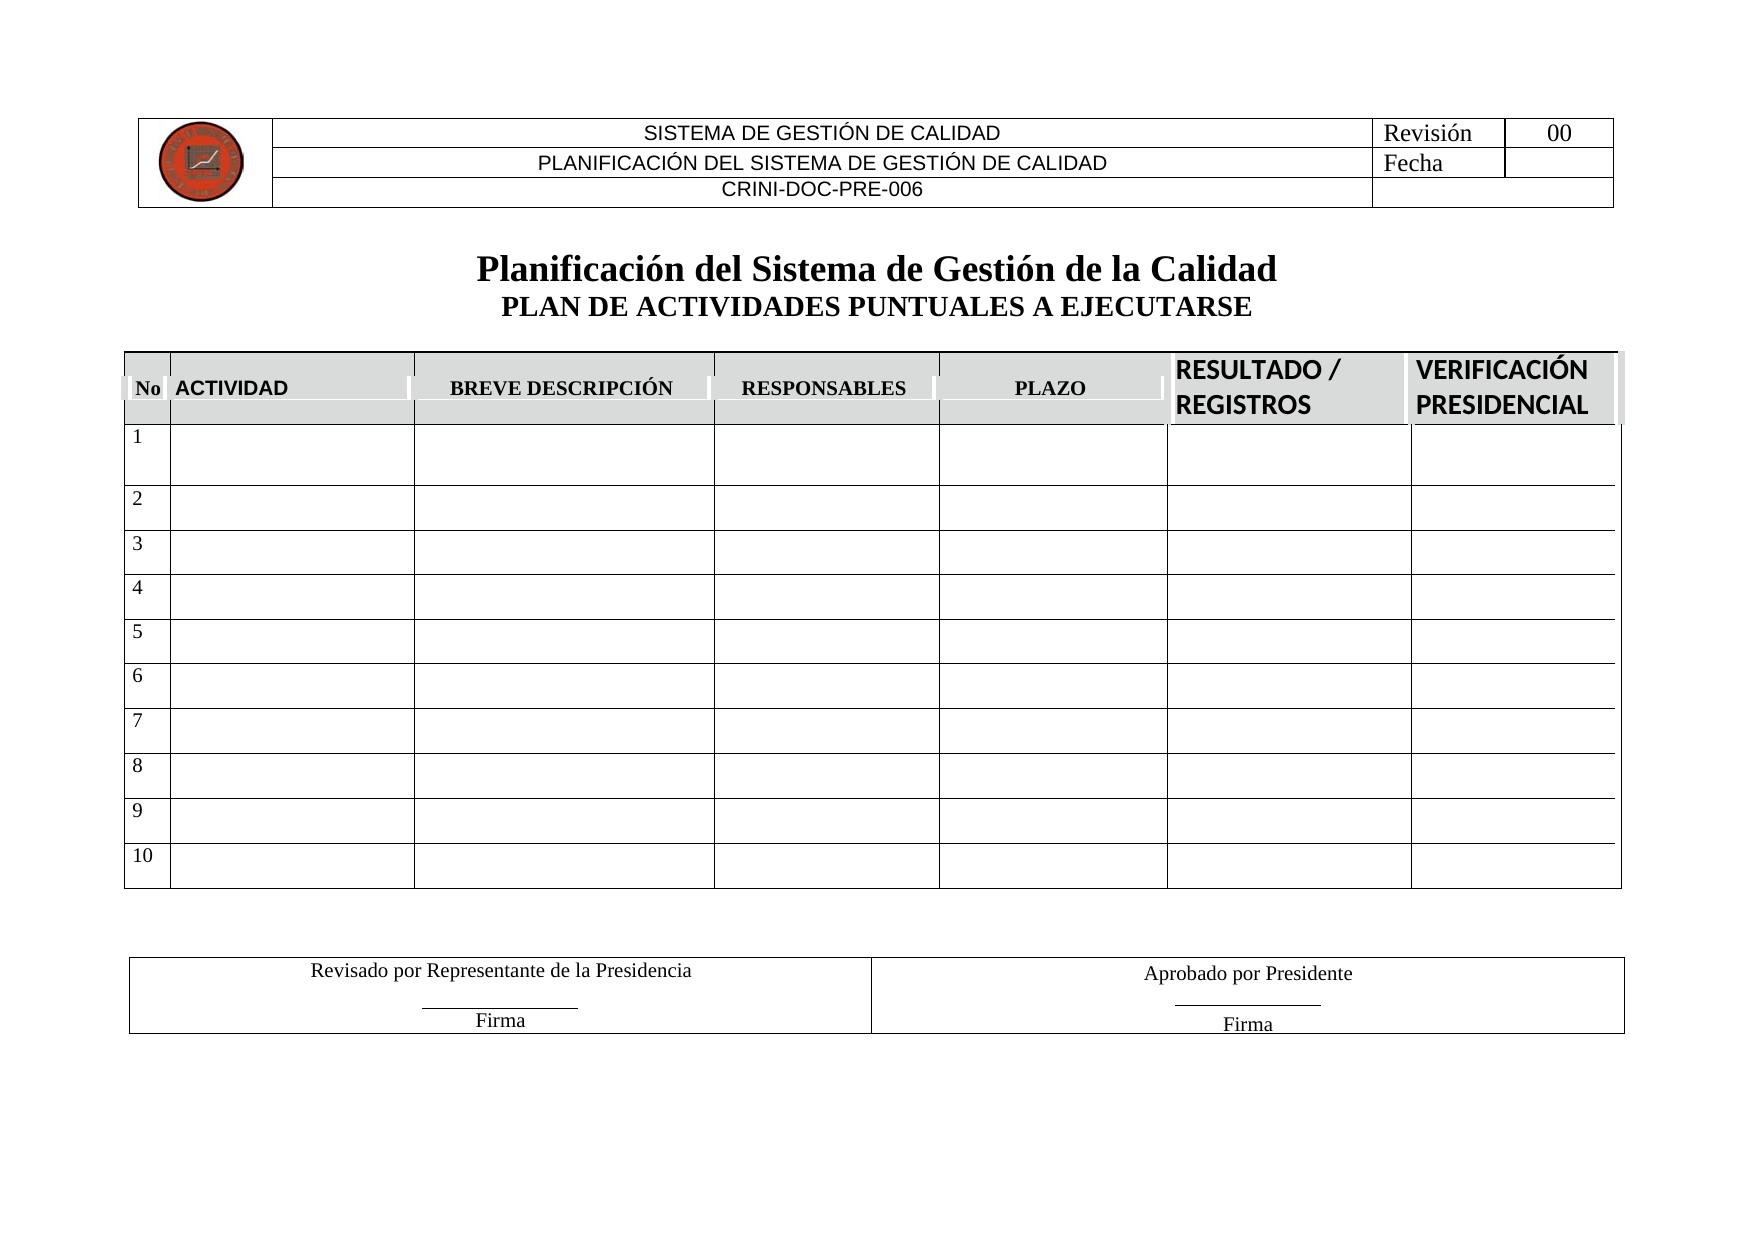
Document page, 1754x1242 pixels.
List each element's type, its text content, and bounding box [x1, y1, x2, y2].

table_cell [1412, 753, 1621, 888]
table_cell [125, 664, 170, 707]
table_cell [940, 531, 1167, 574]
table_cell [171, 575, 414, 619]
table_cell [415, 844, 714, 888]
text Firma [117, 1008, 525, 1032]
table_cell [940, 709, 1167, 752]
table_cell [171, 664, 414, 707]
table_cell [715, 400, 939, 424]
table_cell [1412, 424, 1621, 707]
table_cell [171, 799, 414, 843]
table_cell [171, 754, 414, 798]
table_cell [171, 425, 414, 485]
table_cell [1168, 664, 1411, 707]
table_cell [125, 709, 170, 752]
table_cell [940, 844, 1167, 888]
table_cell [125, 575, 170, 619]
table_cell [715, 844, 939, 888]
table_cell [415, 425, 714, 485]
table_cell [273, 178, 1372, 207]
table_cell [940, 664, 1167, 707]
text Revisado por Representante de la Presidencia [310, 957, 695, 981]
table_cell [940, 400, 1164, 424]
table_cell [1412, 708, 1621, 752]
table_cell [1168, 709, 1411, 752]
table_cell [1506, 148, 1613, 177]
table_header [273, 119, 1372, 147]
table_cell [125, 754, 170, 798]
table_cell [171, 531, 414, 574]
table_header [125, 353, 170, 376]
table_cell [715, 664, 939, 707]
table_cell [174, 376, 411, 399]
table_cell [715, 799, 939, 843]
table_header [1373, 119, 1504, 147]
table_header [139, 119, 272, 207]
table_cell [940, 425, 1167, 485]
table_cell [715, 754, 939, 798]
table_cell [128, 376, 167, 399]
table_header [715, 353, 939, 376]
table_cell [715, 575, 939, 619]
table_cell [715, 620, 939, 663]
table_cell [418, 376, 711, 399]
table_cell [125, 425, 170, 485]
text Firma [1223, 1012, 1637, 1036]
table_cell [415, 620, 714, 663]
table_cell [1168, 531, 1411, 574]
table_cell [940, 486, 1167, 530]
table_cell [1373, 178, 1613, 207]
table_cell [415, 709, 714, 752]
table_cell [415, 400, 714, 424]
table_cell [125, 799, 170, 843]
text Aprobado por Presidente [1143, 961, 1637, 984]
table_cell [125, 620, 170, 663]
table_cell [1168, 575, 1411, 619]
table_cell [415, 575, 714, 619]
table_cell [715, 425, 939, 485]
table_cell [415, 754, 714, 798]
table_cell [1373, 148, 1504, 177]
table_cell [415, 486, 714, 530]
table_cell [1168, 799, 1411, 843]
text PLAN DE ACTIVIDADES PUNTUALES A EJECUTARSE [497, 289, 1257, 322]
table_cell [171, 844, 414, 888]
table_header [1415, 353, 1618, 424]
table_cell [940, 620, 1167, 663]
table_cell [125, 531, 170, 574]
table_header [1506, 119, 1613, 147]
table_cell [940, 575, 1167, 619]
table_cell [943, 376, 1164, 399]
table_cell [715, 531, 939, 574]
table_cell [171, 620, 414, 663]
picture [158, 121, 244, 202]
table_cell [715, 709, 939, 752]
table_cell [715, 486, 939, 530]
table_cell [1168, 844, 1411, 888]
text Planificación del Sistema de Gestión de la Calidad [472, 246, 1282, 289]
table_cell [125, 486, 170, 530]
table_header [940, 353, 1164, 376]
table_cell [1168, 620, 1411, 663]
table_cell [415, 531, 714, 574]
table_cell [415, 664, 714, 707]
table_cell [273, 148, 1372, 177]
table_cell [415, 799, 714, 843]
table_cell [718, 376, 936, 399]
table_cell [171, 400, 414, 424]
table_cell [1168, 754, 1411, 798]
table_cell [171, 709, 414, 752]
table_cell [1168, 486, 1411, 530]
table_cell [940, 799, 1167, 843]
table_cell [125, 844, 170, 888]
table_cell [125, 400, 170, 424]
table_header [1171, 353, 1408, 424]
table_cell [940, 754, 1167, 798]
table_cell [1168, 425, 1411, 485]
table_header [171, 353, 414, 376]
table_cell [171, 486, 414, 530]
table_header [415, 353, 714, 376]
